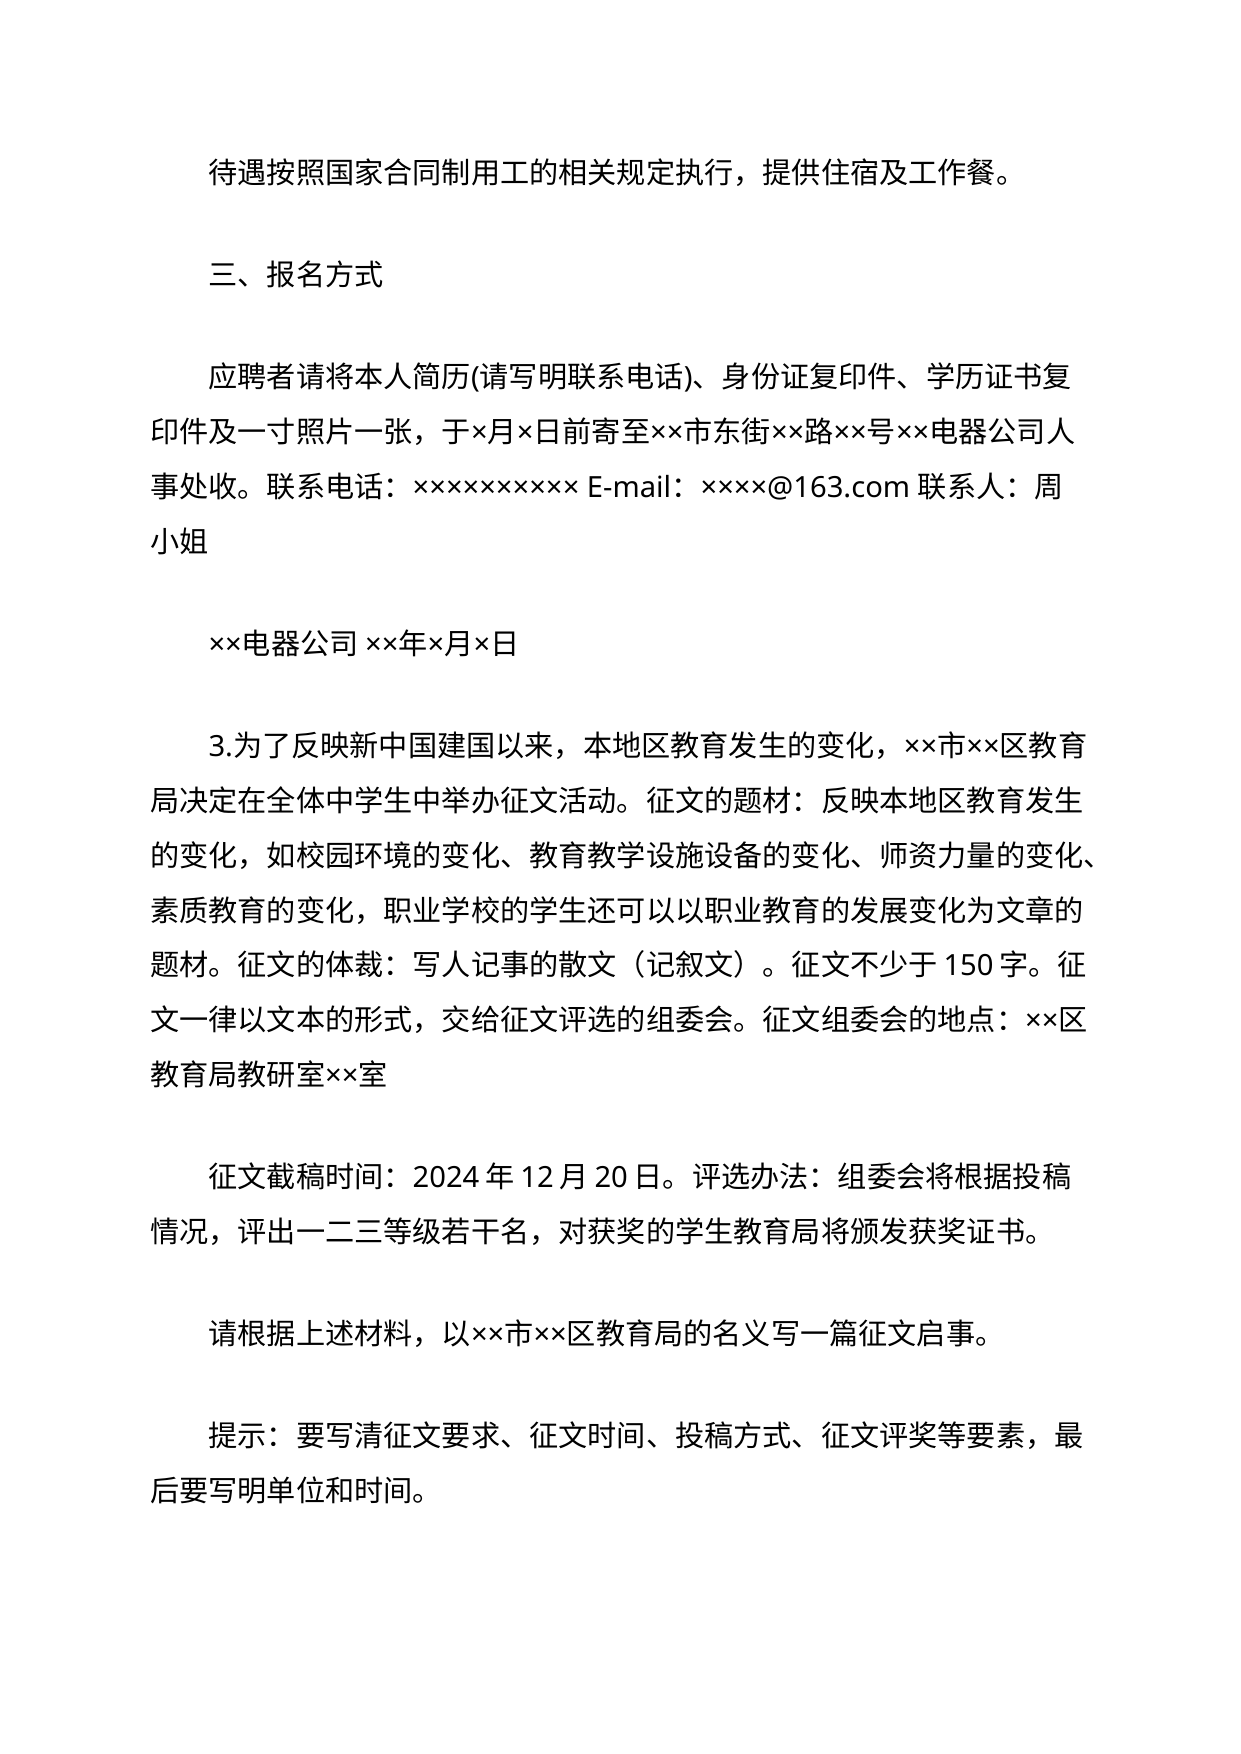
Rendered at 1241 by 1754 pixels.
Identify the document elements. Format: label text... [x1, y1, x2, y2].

text 应聘者请将本人简历(请写明联系电话)、身份证复印件、学历证书复印件及一寸照片一张，于×月×日前寄至××市东街××路××号××电器公司人事处收。联系电话：×××××××××× E-mail：××××@163.com 联系人：周小姐 [150, 353, 1090, 561]
text ××电器公司 ××年×月×日 [150, 620, 1090, 663]
text 请根据上述材料，以××市××区教育局的名义写一篇征文启事。 [150, 1311, 1090, 1353]
text 待遇按照国家合同制用工的相关规定执行，提供住宿及工作餐。 [150, 150, 1090, 192]
text 提示：要写清征文要求、征文时间、投稿方式、征文评奖等要素，最后要写明单位和时间。 [150, 1413, 1090, 1510]
text 三、报名方式 [150, 252, 1090, 294]
text 3.为了反映新中国建国以来，本地区教育发生的变化，××市××区教育局决定在全体中学生中举办征文活动。征文的题材：反映本地区教育发生的变化，如校园环境的变化、教育教学设施设备的变化、师资力量的变化、素质教育的变化，职业学校的学生还可以以职业教育的发展变化为文章的题材。征文的体裁：写人记事的散文（记叙文）。征文不少于150字。征文一律以文本的形式，交给征文评选的组委会。征文组委会的地点：××区教育局教研室××室 [150, 722, 1090, 1094]
text 征文截稿时间：2024年12月20日。评选办法：组委会将根据投稿情况，评出一二三等级若干名，对获奖的学生教育局将颁发获奖证书。 [150, 1154, 1090, 1251]
